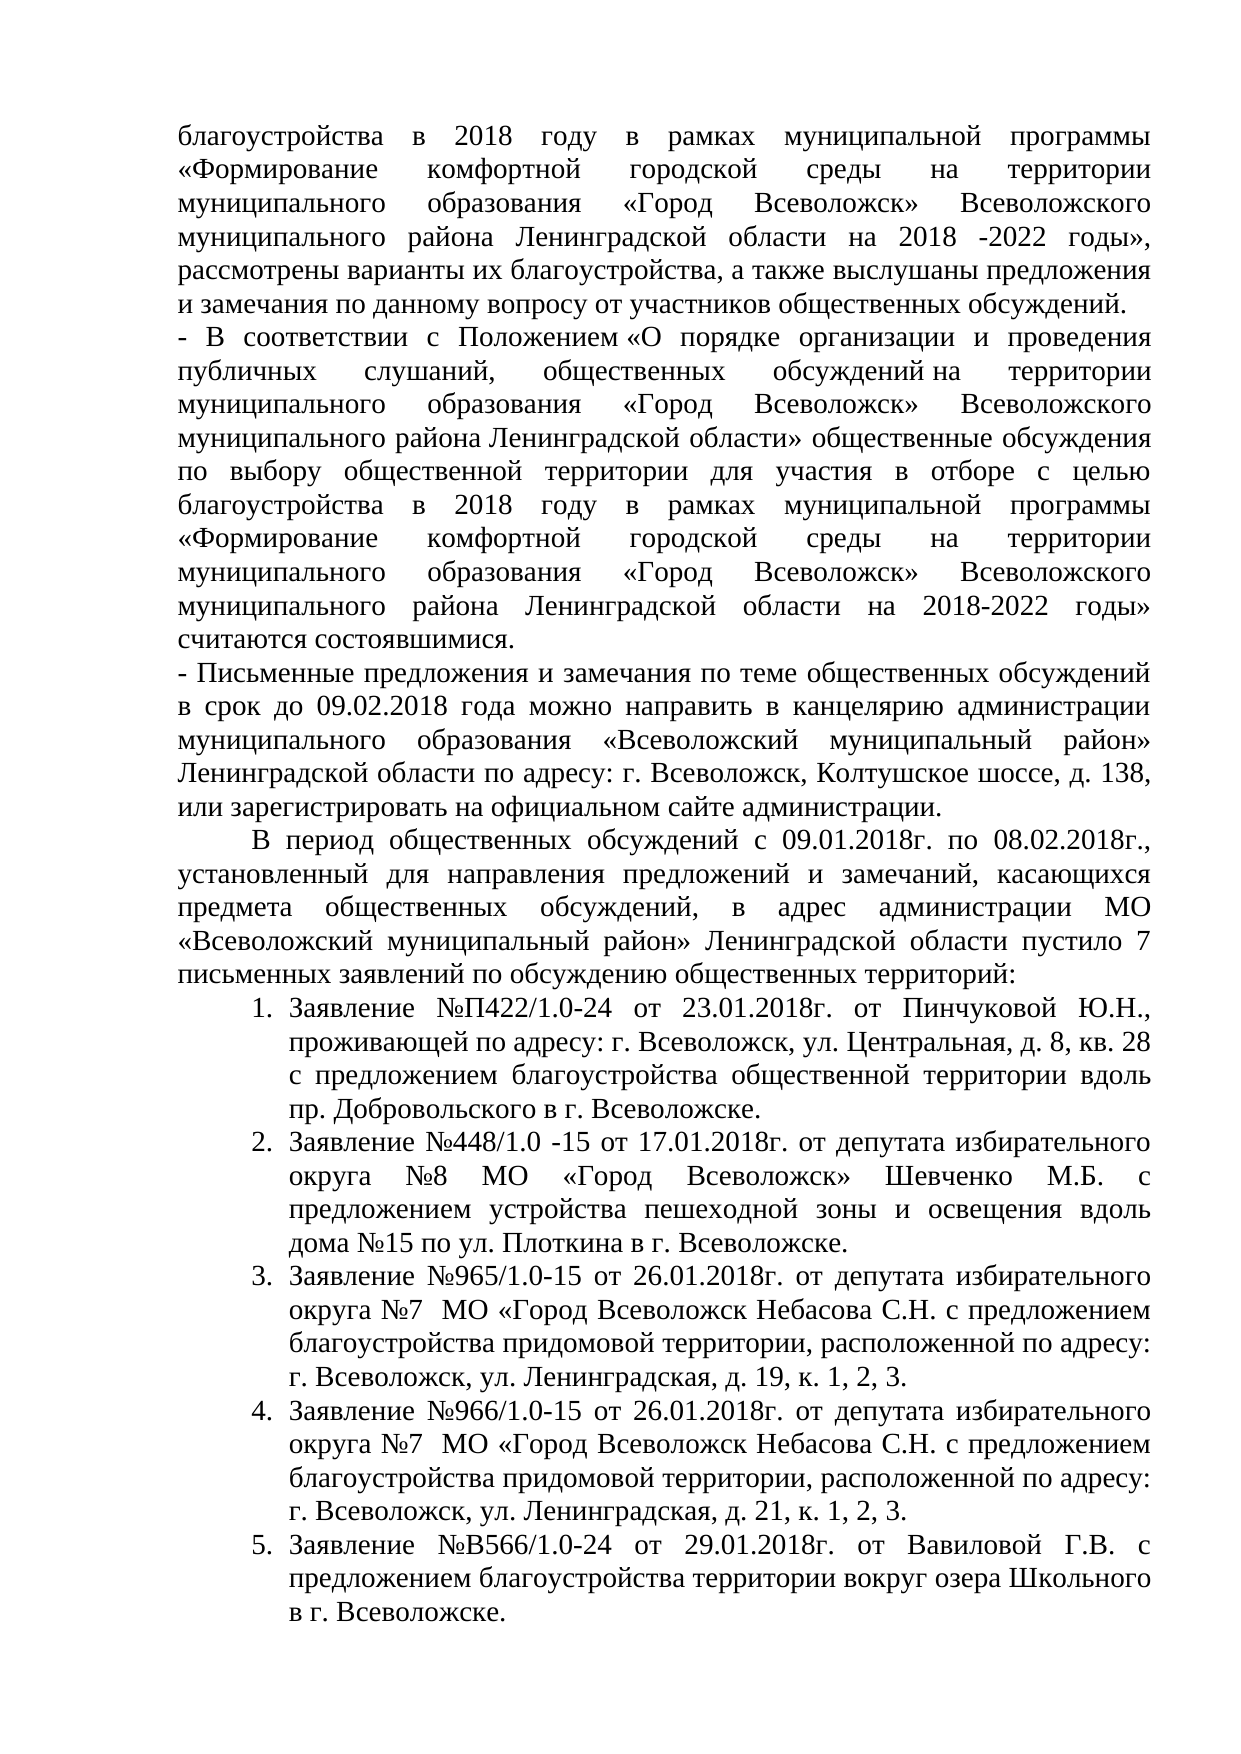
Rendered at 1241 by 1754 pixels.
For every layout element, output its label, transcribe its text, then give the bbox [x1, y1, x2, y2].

list Заявление №448/1.0 -15 от 17.01.2018г. от депутата избирательного округа №8 МО «Город Всеволожск» Шевченко М.Б. с предложением устройства пешеходной зоны и освещения вдоль дома №15 по ул. Плоткина в г. Всеволожске. [251, 1124, 1152, 1258]
text - В соответствии с Положением «О порядке организации и проведения публичных слушаний, общественных обсуждений на территории муниципального образования «Город Всеволожск» Всеволожского муниципального района Ленинградской области» общественные обсуждения по выбору общественной территории для участия в отборе с целью благоустройства в 2018 году в рамках муниципальной программы «Формирование комфортной городской среды на территории муниципального образования «Город Всеволожск» Всеволожского муниципального района Ленинградской области на 2018-2022 годы» считаются состоявшимися. [177, 319, 1152, 655]
list Заявление №В566/1.0-24 от 29.01.2018г. от Вавиловой Г.В. с предложением благоустройства территории вокруг озера Школьного в г. Всеволожске. [251, 1527, 1152, 1627]
list Заявление №П422/1.0-24 от 23.01.2018г. от Пинчуковой Ю.Н., проживающей по адресу: г. Всеволожск, ул. Центральная, д. 8, кв. 28 с предложением благоустройства общественной территории вдоль пр. Добровольского в г. Всеволожске. [251, 990, 1152, 1124]
list Заявление №965/1.0-15 от 26.01.2018г. от депутата избирательного округа №7 МО «Город Всеволожск Небасова С.Н. с предложением благоустройства придомовой территории, расположенной по адресу: г. Всеволожск, ул. Ленинградская, д. 19, к. 1, 2, 3. [251, 1258, 1152, 1393]
list Заявление №966/1.0-15 от 26.01.2018г. от депутата избирательного округа №7 МО «Город Всеволожск Небасова С.Н. с предложением благоустройства придомовой территории, расположенной по адресу: г. Всеволожск, ул. Ленинградская, д. 21, к. 1, 2, 3. [251, 1393, 1152, 1527]
text - Письменные предложения и замечания по теме общественных обсуждений в срок до 09.02.2018 года можно направить в канцелярию администрации муниципального образования «Всеволожский муниципальный район» Ленинградской области по адресу: г. Всеволожск, Колтушское шоссе, д. 138, или зарегистрировать на официальном сайте администрации. [177, 655, 1152, 822]
text В период общественных обсуждений с 09.01.2018г. по 08.02.2018г., установленный для направления предложений и замечаний, касающихся предмета общественных обсуждений, в адрес администрации МО «Всеволожский муниципальный район» Ленинградской области пустило 7 письменных заявлений по обсуждению общественных территорий: [177, 822, 1152, 990]
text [177, 118, 1152, 319]
